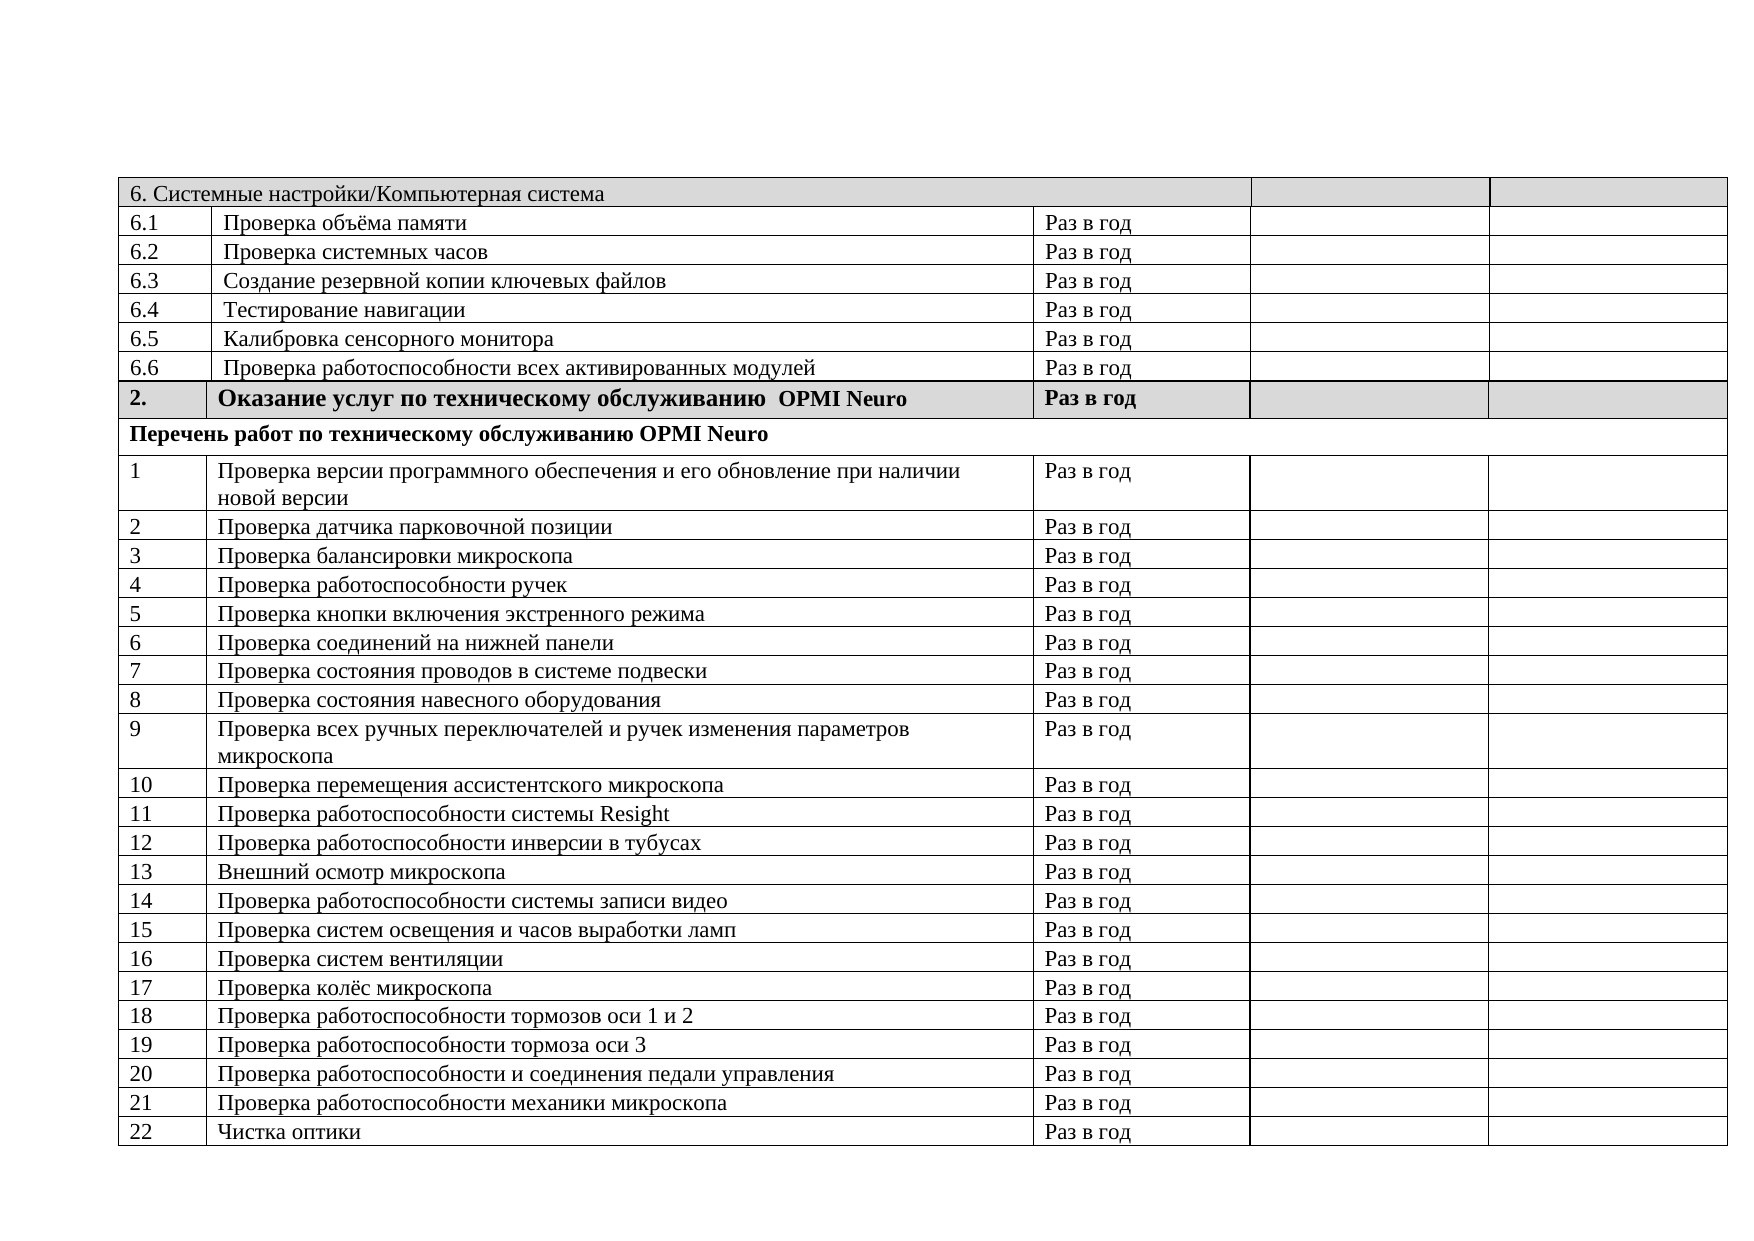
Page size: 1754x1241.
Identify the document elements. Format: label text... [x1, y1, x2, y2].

table_cell Раз в год [1034, 1059, 1249, 1087]
table_cell [1251, 598, 1488, 626]
table_cell [1489, 540, 1727, 568]
table_cell [1251, 914, 1488, 942]
table_header Раз в год [1034, 382, 1249, 418]
table_cell Раз в год [1034, 323, 1250, 351]
table_cell Раз в год [1034, 856, 1249, 884]
table_cell 8 [119, 685, 206, 713]
table_cell [1251, 972, 1488, 1000]
table_cell [1489, 511, 1727, 539]
table_cell [1251, 511, 1488, 539]
table_cell Проверка системных часов [212, 236, 1033, 264]
table_cell 6.6 [119, 352, 211, 380]
table_cell Тестирование навигации [212, 294, 1033, 322]
table_cell [1489, 656, 1727, 684]
table_cell [1251, 627, 1488, 655]
table_cell Проверка датчика парковочной позиции [207, 511, 1033, 539]
table_header 2. [119, 382, 206, 418]
table_cell 6. Системные настройки/Компьютерная система [119, 178, 1251, 206]
table_cell 11 [119, 798, 206, 826]
table_cell Раз в год [1034, 352, 1250, 380]
table_cell [1489, 972, 1727, 1000]
table_cell 19 [119, 1030, 206, 1058]
table_cell Перечень работ по техническому обслуживанию OPMI Neuro [119, 419, 1727, 455]
table_cell [1251, 856, 1488, 884]
table_cell [1490, 236, 1727, 264]
table_cell Раз в год [1034, 1088, 1249, 1116]
table_cell [1491, 178, 1727, 206]
table_cell Раз в год [1034, 207, 1250, 235]
table_header Оказание услуг по техническому обслуживанию OPMI Neuro [207, 382, 1033, 418]
table_cell [1251, 1117, 1488, 1145]
table_cell 1 [119, 456, 206, 510]
table_cell Раз в год [1034, 540, 1249, 568]
table_cell 12 [119, 827, 206, 855]
table_cell Проверка версии программного обеспечения и его обновление при наличии новой версии [207, 456, 1033, 510]
table_cell Создание резервной копии ключевых файлов [212, 265, 1033, 293]
table_cell Проверка работоспособности всех активированных модулей [212, 352, 1033, 380]
table_cell 6.1 [119, 207, 211, 235]
table_cell 6 [119, 627, 206, 655]
table_cell [1251, 827, 1488, 855]
table_header [1251, 382, 1488, 418]
table_cell Раз в год [1034, 827, 1249, 855]
table_cell [1251, 540, 1488, 568]
table_cell [1251, 323, 1489, 351]
table_cell Проверка работоспособности ручек [207, 569, 1033, 597]
table_cell Проверка балансировки микроскопа [207, 540, 1033, 568]
table_cell Проверка перемещения ассистентского микроскопа [207, 769, 1033, 797]
table_cell 21 [119, 1088, 206, 1116]
table_cell Калибровка сенсорного монитора [212, 323, 1033, 351]
table_cell [1251, 943, 1488, 971]
table_cell Раз в год [1034, 1030, 1249, 1058]
table_cell 9 [119, 714, 206, 768]
table_cell 18 [119, 1001, 206, 1029]
table_cell [1251, 1001, 1488, 1029]
table_cell 13 [119, 856, 206, 884]
table_cell Раз в год [1034, 569, 1249, 597]
table_cell Проверка работоспособности тормоза оси 3 [207, 1030, 1033, 1058]
table_cell [1489, 914, 1727, 942]
table_cell 6.3 [119, 265, 211, 293]
table_cell Раз в год [1034, 511, 1249, 539]
table_cell Раз в год [1034, 1117, 1249, 1145]
table_cell [1490, 294, 1727, 322]
table_cell 14 [119, 885, 206, 913]
table_cell Проверка работоспособности механики микроскопа [207, 1088, 1033, 1116]
table_cell [1489, 769, 1727, 797]
table_cell Проверка работоспособности инверсии в тубусах [207, 827, 1033, 855]
table_cell 10 [119, 769, 206, 797]
table_cell [1251, 885, 1488, 913]
table_cell Проверка работоспособности тормозов оси 1 и 2 [207, 1001, 1033, 1029]
table_cell Раз в год [1034, 456, 1249, 510]
table_cell Раз в год [1034, 685, 1249, 713]
table_cell Раз в год [1034, 236, 1250, 264]
table_cell Раз в год [1034, 627, 1249, 655]
table_cell 2 [119, 511, 206, 539]
table_cell [1489, 885, 1727, 913]
table_cell [1251, 1088, 1488, 1116]
table_cell 16 [119, 943, 206, 971]
table_cell Проверка систем освещения и часов выработки ламп [207, 914, 1033, 942]
table_cell Проверка состояния навесного оборудования [207, 685, 1033, 713]
table_cell 17 [119, 972, 206, 1000]
table_cell 15 [119, 914, 206, 942]
table_cell Проверка колёс микроскопа [207, 972, 1033, 1000]
table_cell 6.2 [119, 236, 211, 264]
table_cell Раз в год [1034, 972, 1249, 1000]
table_cell Раз в год [1034, 769, 1249, 797]
table_cell [1251, 352, 1489, 380]
table_cell [1489, 798, 1727, 826]
table_cell [1251, 714, 1488, 768]
table_cell Проверка работоспособности системы записи видео [207, 885, 1033, 913]
table_cell Внешний осмотр микроскопа [207, 856, 1033, 884]
table_cell Раз в год [1034, 943, 1249, 971]
table_cell Раз в год [1034, 265, 1250, 293]
table_cell [1489, 627, 1727, 655]
table_cell 22 [119, 1117, 206, 1145]
table_cell Проверка работоспособности системы Resight [207, 798, 1033, 826]
table_cell [1489, 1001, 1727, 1029]
table_cell [1251, 1059, 1488, 1087]
table_cell [1251, 236, 1489, 264]
table_cell [1251, 656, 1488, 684]
table_cell [1489, 714, 1727, 768]
table_cell [1489, 856, 1727, 884]
table_cell Проверка всех ручных переключателей и ручек изменения параметров микроскопа [207, 714, 1033, 768]
table_cell [1489, 1088, 1727, 1116]
table_cell Проверка систем вентиляции [207, 943, 1033, 971]
table_cell [1490, 207, 1727, 235]
table_cell [1251, 798, 1488, 826]
table_cell Раз в год [1034, 885, 1249, 913]
table_cell Раз в год [1034, 1001, 1249, 1029]
table_cell [1489, 456, 1727, 510]
table_cell Раз в год [1034, 598, 1249, 626]
table_cell [1251, 265, 1489, 293]
table_header [1489, 382, 1727, 418]
table_cell Чистка оптики [207, 1117, 1033, 1145]
table_cell [1251, 569, 1488, 597]
table_cell [1489, 569, 1727, 597]
table_cell [1489, 1117, 1727, 1145]
table_cell Проверка работоспособности и соединения педали управления [207, 1059, 1033, 1087]
table_cell 4 [119, 569, 206, 597]
table_cell Раз в год [1034, 294, 1250, 322]
table_cell Проверка соединений на нижней панели [207, 627, 1033, 655]
table_cell 7 [119, 656, 206, 684]
table_cell [1251, 294, 1489, 322]
table_cell [1490, 323, 1727, 351]
table_cell 3 [119, 540, 206, 568]
table_cell [1251, 456, 1488, 510]
table_cell Раз в год [1034, 714, 1249, 768]
table_cell [1489, 598, 1727, 626]
table_cell 20 [119, 1059, 206, 1087]
table_cell Раз в год [1034, 798, 1249, 826]
table_cell [1489, 685, 1727, 713]
table_cell [1490, 352, 1727, 380]
table_cell Раз в год [1034, 914, 1249, 942]
table_cell Проверка объёма памяти [212, 207, 1033, 235]
table_cell [1251, 685, 1488, 713]
table_cell [1251, 769, 1488, 797]
table_cell 6.4 [119, 294, 211, 322]
table_cell [1489, 1059, 1727, 1087]
table_cell Проверка состояния проводов в системе подвески [207, 656, 1033, 684]
table_cell [1251, 1030, 1488, 1058]
table_cell [1252, 178, 1489, 206]
table_cell [1490, 265, 1727, 293]
table_cell [1489, 943, 1727, 971]
table_cell [1489, 1030, 1727, 1058]
table_cell Проверка кнопки включения экстренного режима [207, 598, 1033, 626]
table_cell 6.5 [119, 323, 211, 351]
table_cell 5 [119, 598, 206, 626]
table_cell Раз в год [1034, 656, 1249, 684]
table_cell [1489, 827, 1727, 855]
table_cell [1251, 207, 1489, 235]
